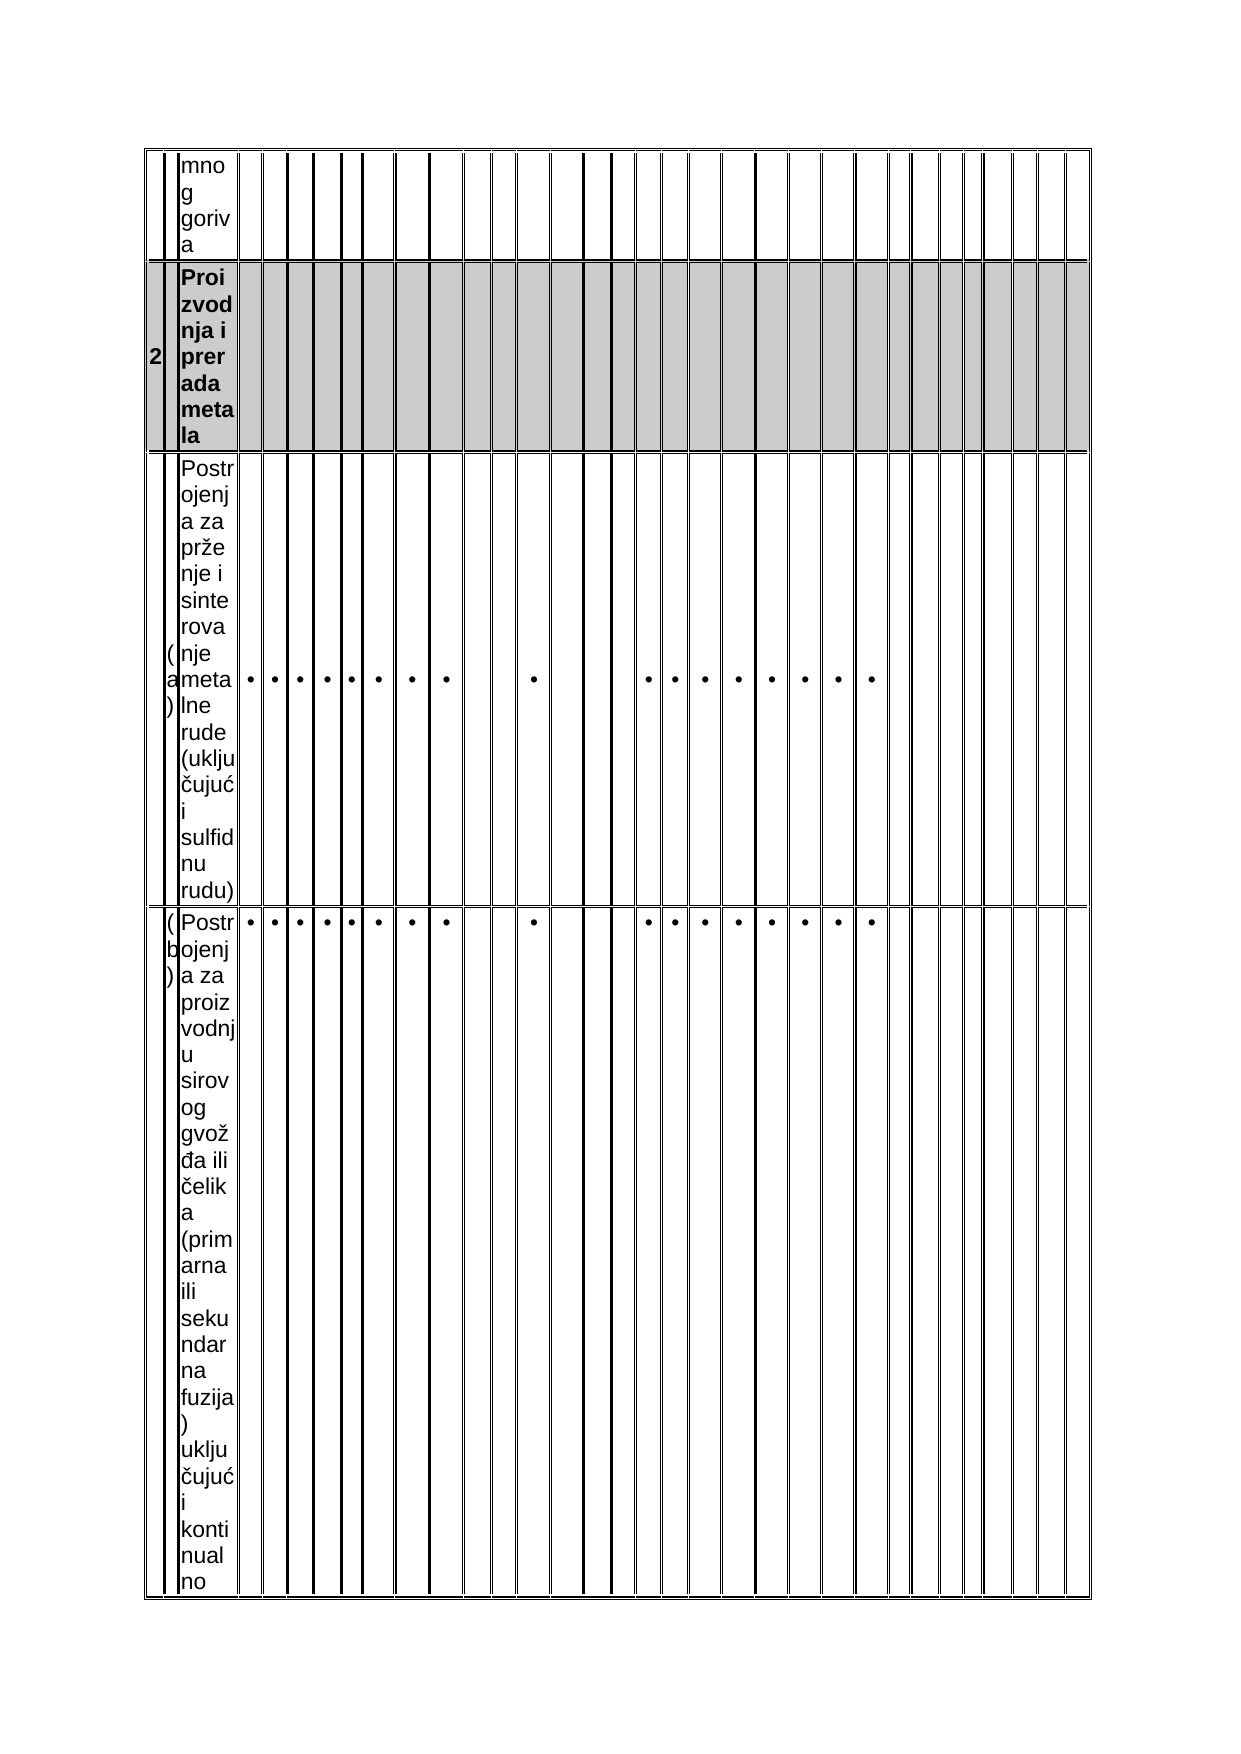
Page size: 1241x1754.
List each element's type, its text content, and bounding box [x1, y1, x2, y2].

table_cell • [397, 454, 428, 904]
table_cell [985, 454, 1011, 904]
table_cell • [663, 454, 687, 904]
table_cell • [822, 905, 855, 1596]
table_cell • [789, 151, 822, 259]
table_cell • [395, 151, 429, 259]
table_cell [464, 908, 491, 1596]
table_cell [1038, 908, 1066, 1596]
table_cell [1014, 263, 1036, 450]
table_cell [890, 263, 909, 450]
table_cell [663, 263, 687, 450]
table_cell • [464, 151, 491, 259]
table_cell • [362, 149, 395, 259]
table_cell [913, 454, 938, 904]
table_cell [465, 263, 490, 450]
table_cell • [263, 908, 287, 1596]
table_cell • [689, 908, 722, 1596]
table_cell [1039, 263, 1064, 450]
table_cell [1013, 151, 1038, 259]
table_cell [823, 263, 853, 450]
table_cell • [723, 454, 754, 904]
table_cell [551, 151, 583, 259]
table_cell 2 [147, 259, 163, 450]
table_cell • [240, 454, 261, 904]
table_cell [1066, 151, 1089, 259]
table_cell [147, 450, 163, 904]
table_cell [552, 263, 582, 450]
table_cell [1038, 151, 1066, 259]
table_cell [491, 151, 517, 259]
table_cell [611, 151, 636, 259]
table_cell [552, 454, 582, 904]
table_cell [240, 263, 261, 450]
table_cell • [341, 908, 362, 1596]
table_cell [343, 263, 361, 450]
table_cell [289, 263, 312, 450]
table_cell [585, 263, 610, 450]
table_cell [911, 151, 940, 259]
table_cell [364, 263, 393, 450]
table_cell • [362, 905, 395, 1596]
table_cell • [757, 454, 787, 904]
table_cell • [690, 454, 720, 904]
table_cell [611, 908, 636, 1596]
table_cell [983, 908, 1012, 1596]
table_cell [790, 263, 820, 450]
table_cell • [790, 454, 820, 904]
table_cell • [395, 908, 429, 1596]
table_cell • [429, 908, 464, 1596]
table_cell • [431, 454, 462, 904]
table_cell [613, 454, 634, 904]
table_cell Proizvodnja i prerada metala [180, 263, 237, 450]
table_cell [1067, 450, 1089, 904]
table_cell • [341, 151, 362, 259]
table_cell [491, 908, 517, 1596]
table_cell • [429, 151, 464, 259]
table_cell • [518, 454, 549, 904]
table_cell [965, 263, 981, 450]
table_cell • [755, 908, 788, 1596]
table_cell • [517, 151, 551, 259]
table_cell [613, 263, 634, 450]
table_cell [911, 908, 940, 1596]
table_cell (b) [164, 908, 178, 1596]
table_cell • [822, 149, 855, 259]
table_cell • [636, 151, 661, 259]
table_cell • [264, 454, 286, 904]
table_cell • [289, 454, 312, 904]
table_cell [583, 908, 611, 1596]
table_cell Postrojenja za prženje i sinterovanje metalne rude (uključujući sulfidnu rudu) [180, 454, 237, 904]
table_cell [518, 263, 549, 450]
table_cell [965, 454, 981, 904]
table_cell [964, 149, 983, 259]
table_cell • [661, 908, 688, 1596]
table_cell [913, 263, 938, 450]
table_cell [166, 263, 177, 450]
table_cell • [823, 454, 853, 904]
table_cell [889, 149, 911, 259]
table_cell [551, 908, 583, 1596]
table_cell • [636, 908, 661, 1596]
table_cell • [855, 908, 888, 1596]
table_cell [264, 263, 286, 450]
table_cell • [313, 151, 341, 259]
table_cell • [364, 454, 393, 904]
table_cell [583, 151, 611, 259]
table_cell [1039, 454, 1064, 904]
table_cell [493, 454, 515, 904]
table_cell [889, 905, 911, 1596]
table_cell • [637, 454, 660, 904]
table_cell [964, 905, 983, 1596]
table_cell [890, 454, 909, 904]
table_cell [1013, 908, 1038, 1596]
table_cell [431, 263, 462, 450]
table_cell • [661, 151, 688, 259]
table_cell [940, 908, 963, 1596]
table_cell [757, 263, 787, 450]
table_cell • [239, 908, 263, 1596]
table_cell [493, 263, 515, 450]
table_cell (đ) [164, 151, 178, 259]
table_cell [985, 263, 1011, 450]
table_cell • [722, 149, 755, 259]
table_cell • [313, 908, 341, 1596]
table_cell • [855, 151, 888, 259]
table_cell [585, 454, 610, 904]
table_cell [1066, 905, 1089, 1596]
table_cell • [287, 151, 313, 259]
table_cell [857, 263, 887, 450]
table_cell • [315, 454, 340, 904]
table_cell • [343, 454, 361, 904]
table_cell [690, 263, 720, 450]
table_cell • [857, 454, 887, 904]
table_cell [147, 905, 164, 1596]
table_cell [941, 263, 962, 450]
table_cell • [263, 149, 287, 259]
table_cell [723, 263, 754, 450]
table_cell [178, 151, 238, 259]
table_cell • [689, 151, 722, 259]
table_cell • [517, 908, 551, 1596]
table_cell [397, 263, 428, 450]
table_cell • [239, 151, 263, 259]
table_cell • [789, 908, 822, 1596]
table_cell [983, 151, 1012, 259]
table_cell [178, 908, 238, 1596]
table_cell [1014, 454, 1036, 904]
table_cell • [287, 908, 313, 1596]
table_cell [1067, 259, 1089, 450]
table_cell [145, 149, 164, 259]
table_cell • [722, 908, 755, 1596]
table_cell • [755, 151, 788, 259]
table_cell [940, 151, 963, 259]
table_cell [315, 263, 340, 450]
table_cell [941, 454, 962, 904]
table_cell [637, 263, 660, 450]
table_cell [465, 454, 490, 904]
